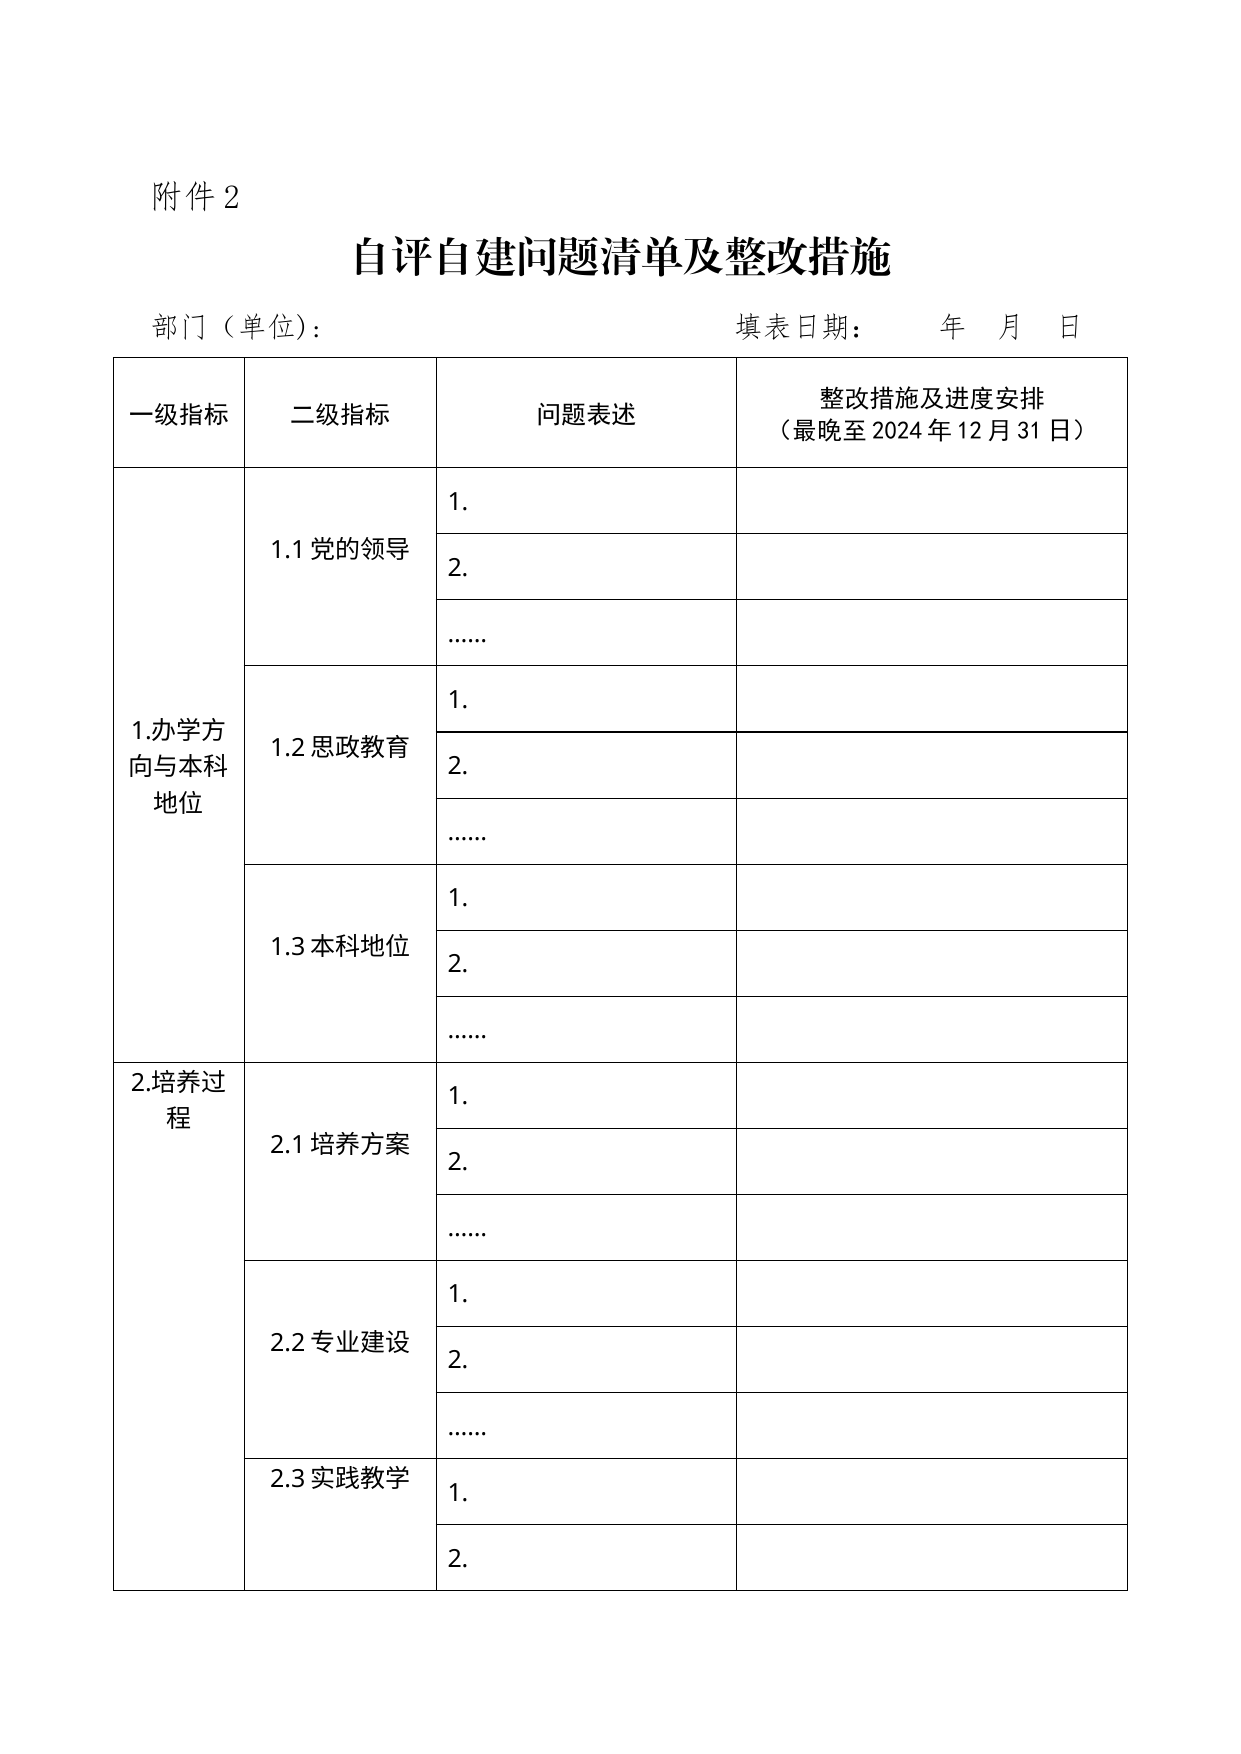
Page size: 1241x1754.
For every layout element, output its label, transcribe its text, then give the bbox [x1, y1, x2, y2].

table_cell [737, 666, 1127, 731]
table_cell [737, 931, 1127, 996]
table_cell [737, 534, 1127, 599]
table_cell [737, 1261, 1127, 1326]
table_cell …… [437, 600, 736, 665]
table_cell 1. [437, 865, 736, 929]
table_cell 1.3本科地位 [245, 865, 436, 1062]
table_cell …… [437, 1393, 736, 1458]
table_cell 2. [437, 1525, 736, 1590]
table_cell 2. [437, 534, 736, 599]
text 部门（单位): 填表日期： 年 月 日 [150, 292, 1090, 357]
table_cell 2. [437, 931, 736, 996]
table_header 整改措施及进度安排 （最晚至2024年12月31日） [737, 358, 1127, 467]
table_cell [737, 1195, 1127, 1260]
table_cell 2. [437, 1327, 736, 1392]
table_cell [737, 1525, 1127, 1590]
table_cell [737, 468, 1127, 533]
table_cell 1.1党的领导 [245, 468, 436, 665]
table_cell [737, 1393, 1127, 1458]
table_cell 2.培养过程 [114, 1063, 244, 1590]
table_cell [737, 1129, 1127, 1194]
table_cell [737, 600, 1127, 665]
table_header 二级指标 [245, 358, 436, 467]
table_cell …… [437, 997, 736, 1062]
table_cell 1. [437, 1459, 736, 1524]
table_cell 2.1培养方案 [245, 1063, 436, 1260]
table_cell 2. [437, 733, 736, 797]
table_cell [737, 1327, 1127, 1392]
table_cell 1. [437, 468, 736, 533]
table_cell 1.办学方向与本科地位 [114, 468, 244, 1062]
table_cell 1. [437, 666, 736, 731]
table_cell [737, 799, 1127, 863]
table_header 一级指标 [114, 358, 244, 467]
table_cell 2.2专业建设 [245, 1261, 436, 1458]
table_cell 2. [437, 1129, 736, 1194]
table_header 问题表述 [437, 358, 736, 467]
text 自评自建问题清单及整改措施 [150, 227, 1090, 292]
table_cell …… [437, 799, 736, 863]
table_cell [737, 1063, 1127, 1128]
text 附件2 [150, 162, 1090, 227]
table_cell [737, 865, 1127, 929]
table_cell …… [437, 1195, 736, 1260]
table_cell 2.3实践教学 [245, 1459, 436, 1590]
table_cell 1. [437, 1261, 736, 1326]
table_cell 1.2思政教育 [245, 666, 436, 863]
table_cell [737, 733, 1127, 797]
table_cell 1. [437, 1063, 736, 1128]
table_cell [737, 1459, 1127, 1524]
table_cell [737, 997, 1127, 1062]
